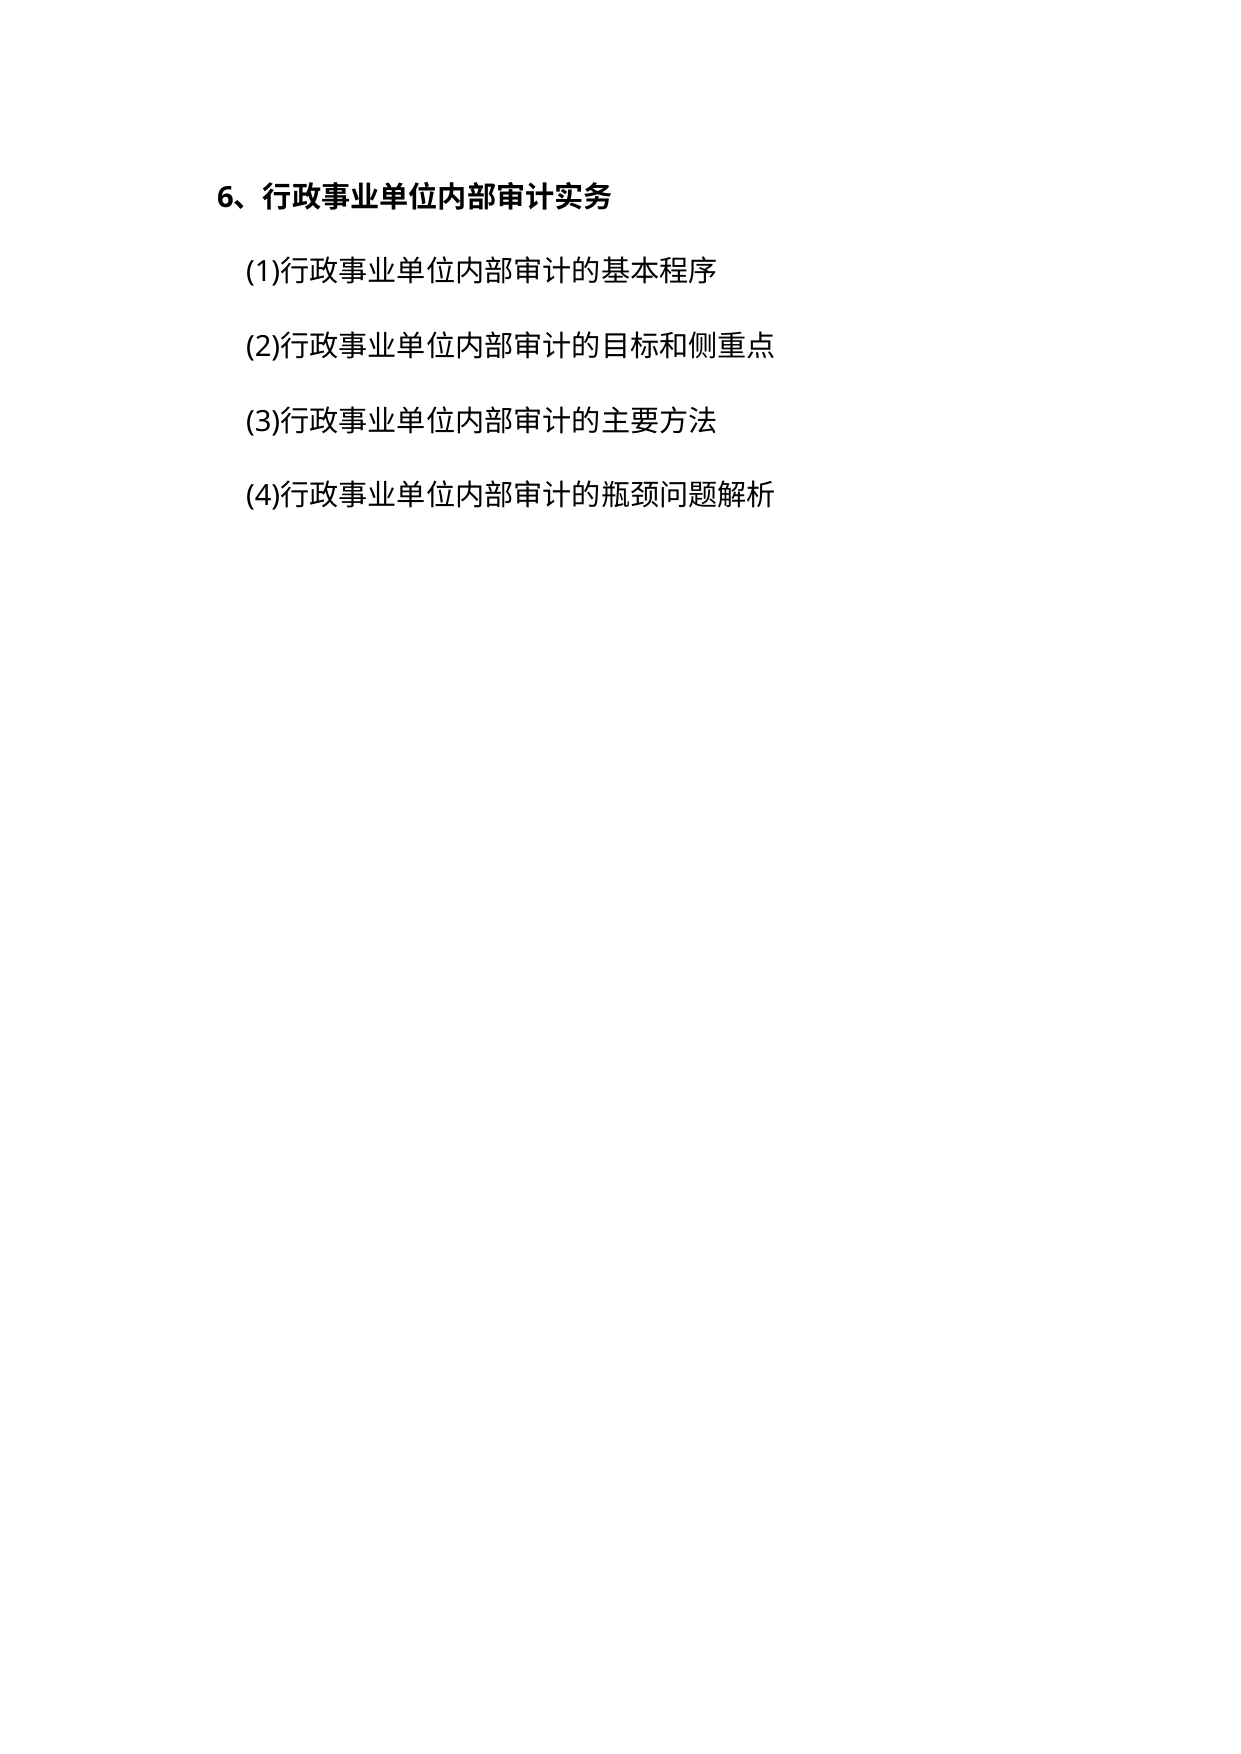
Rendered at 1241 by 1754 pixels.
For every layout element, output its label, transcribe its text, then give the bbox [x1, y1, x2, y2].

text (2)行政事业单位内部审计的目标和侧重点 [187, 311, 1053, 376]
text (3)行政事业单位内部审计的主要方法 [187, 386, 1053, 451]
text (1)行政事业单位内部审计的基本程序 [187, 237, 1053, 302]
text 6、行政事业单位内部审计实务 [187, 162, 1053, 227]
text (4)行政事业单位内部审计的瓶颈问题解析 [187, 461, 1053, 526]
